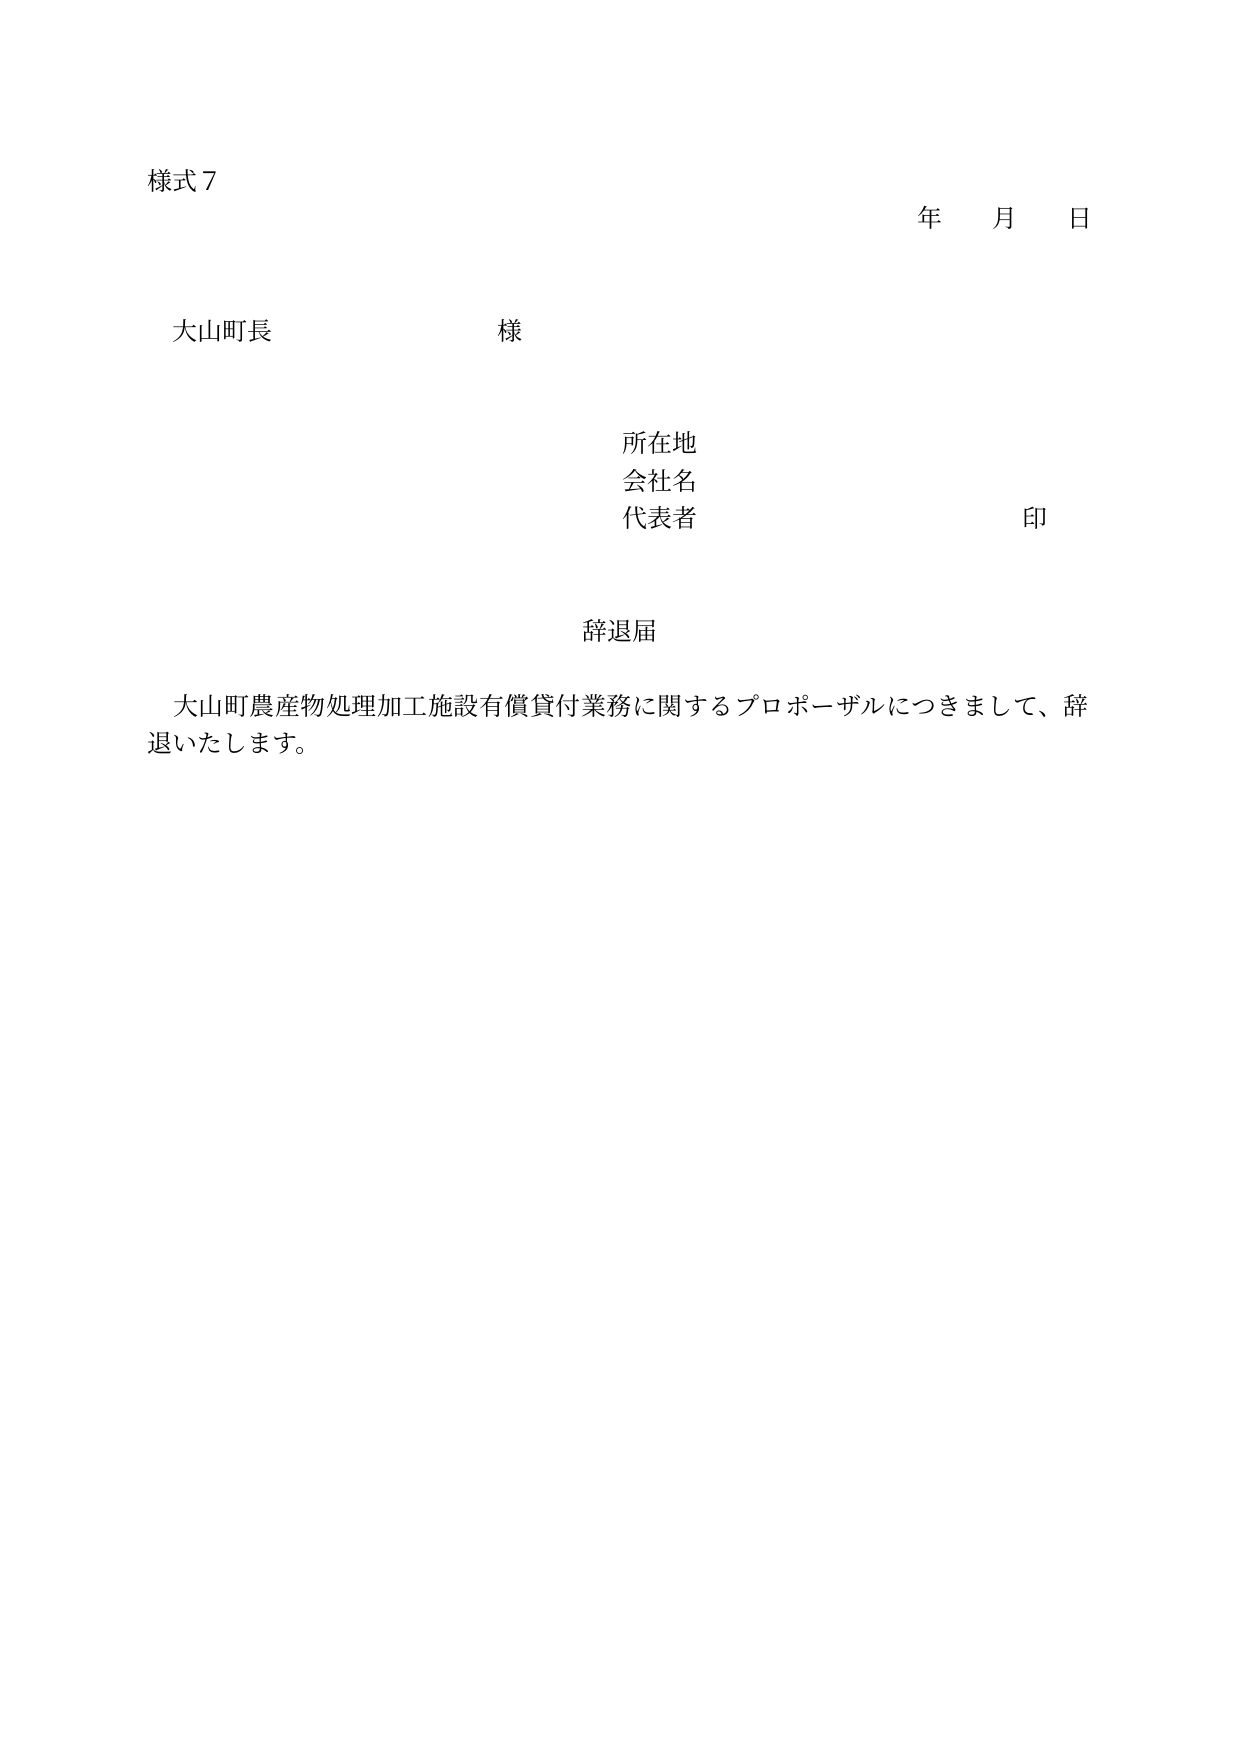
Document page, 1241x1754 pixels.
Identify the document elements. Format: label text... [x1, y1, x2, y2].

text 代表者 印 [148, 498, 1092, 536]
text 大山町農産物処理加工施設有償貸付業務に関するプロポーザルにつきまして、辞退いたします。 [148, 686, 1092, 761]
text 会社名 [148, 461, 1092, 498]
text 様式７ [148, 161, 1092, 198]
text 年 月 日 [148, 198, 1092, 236]
text 所在地 [148, 423, 1092, 461]
text 大山町長 様 [148, 311, 1092, 348]
text 辞退届 [148, 611, 1092, 648]
